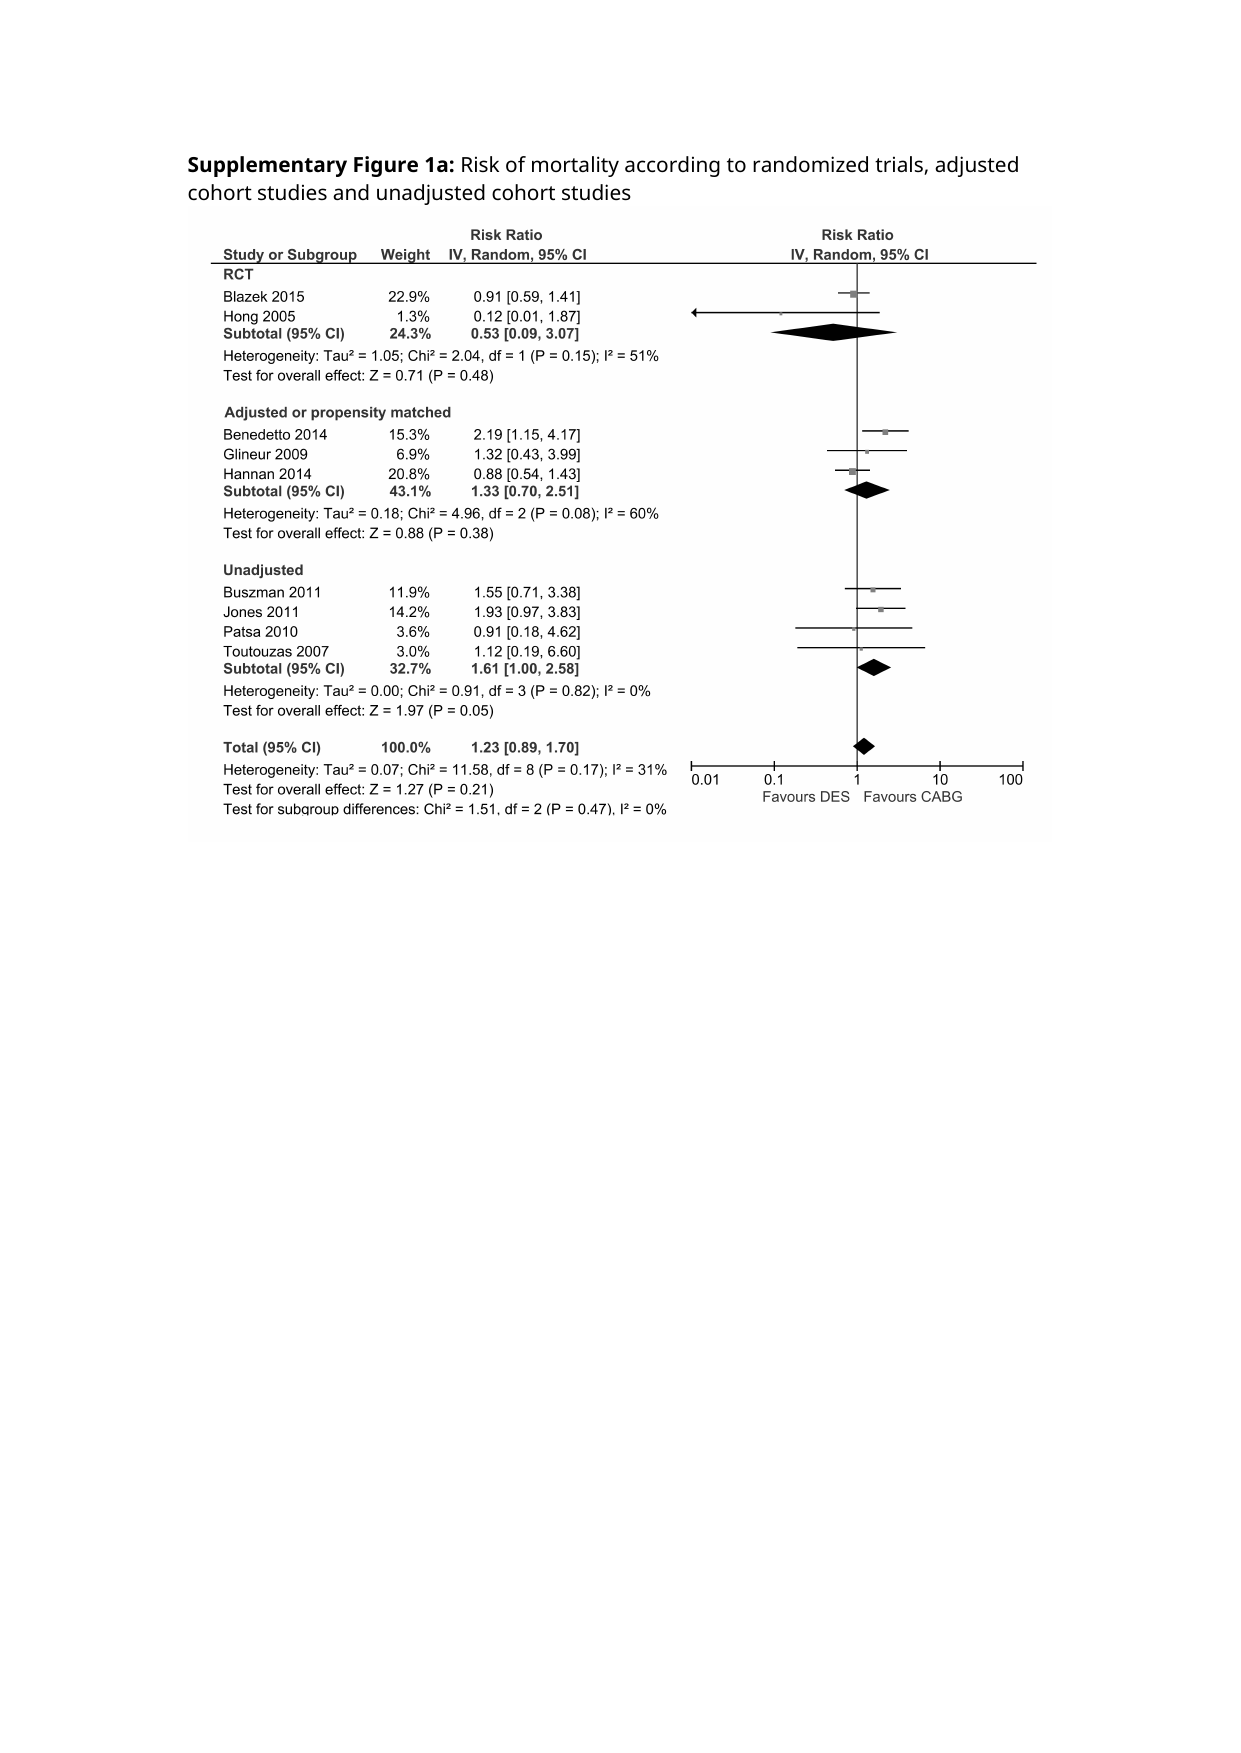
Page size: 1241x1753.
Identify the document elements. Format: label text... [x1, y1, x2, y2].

picture [187, 206, 1053, 842]
text Supplementary Figure 1a: Risk of mortality according to randomized trials, adjusted cohort studies and unadjusted cohort studies [187, 150, 1053, 206]
